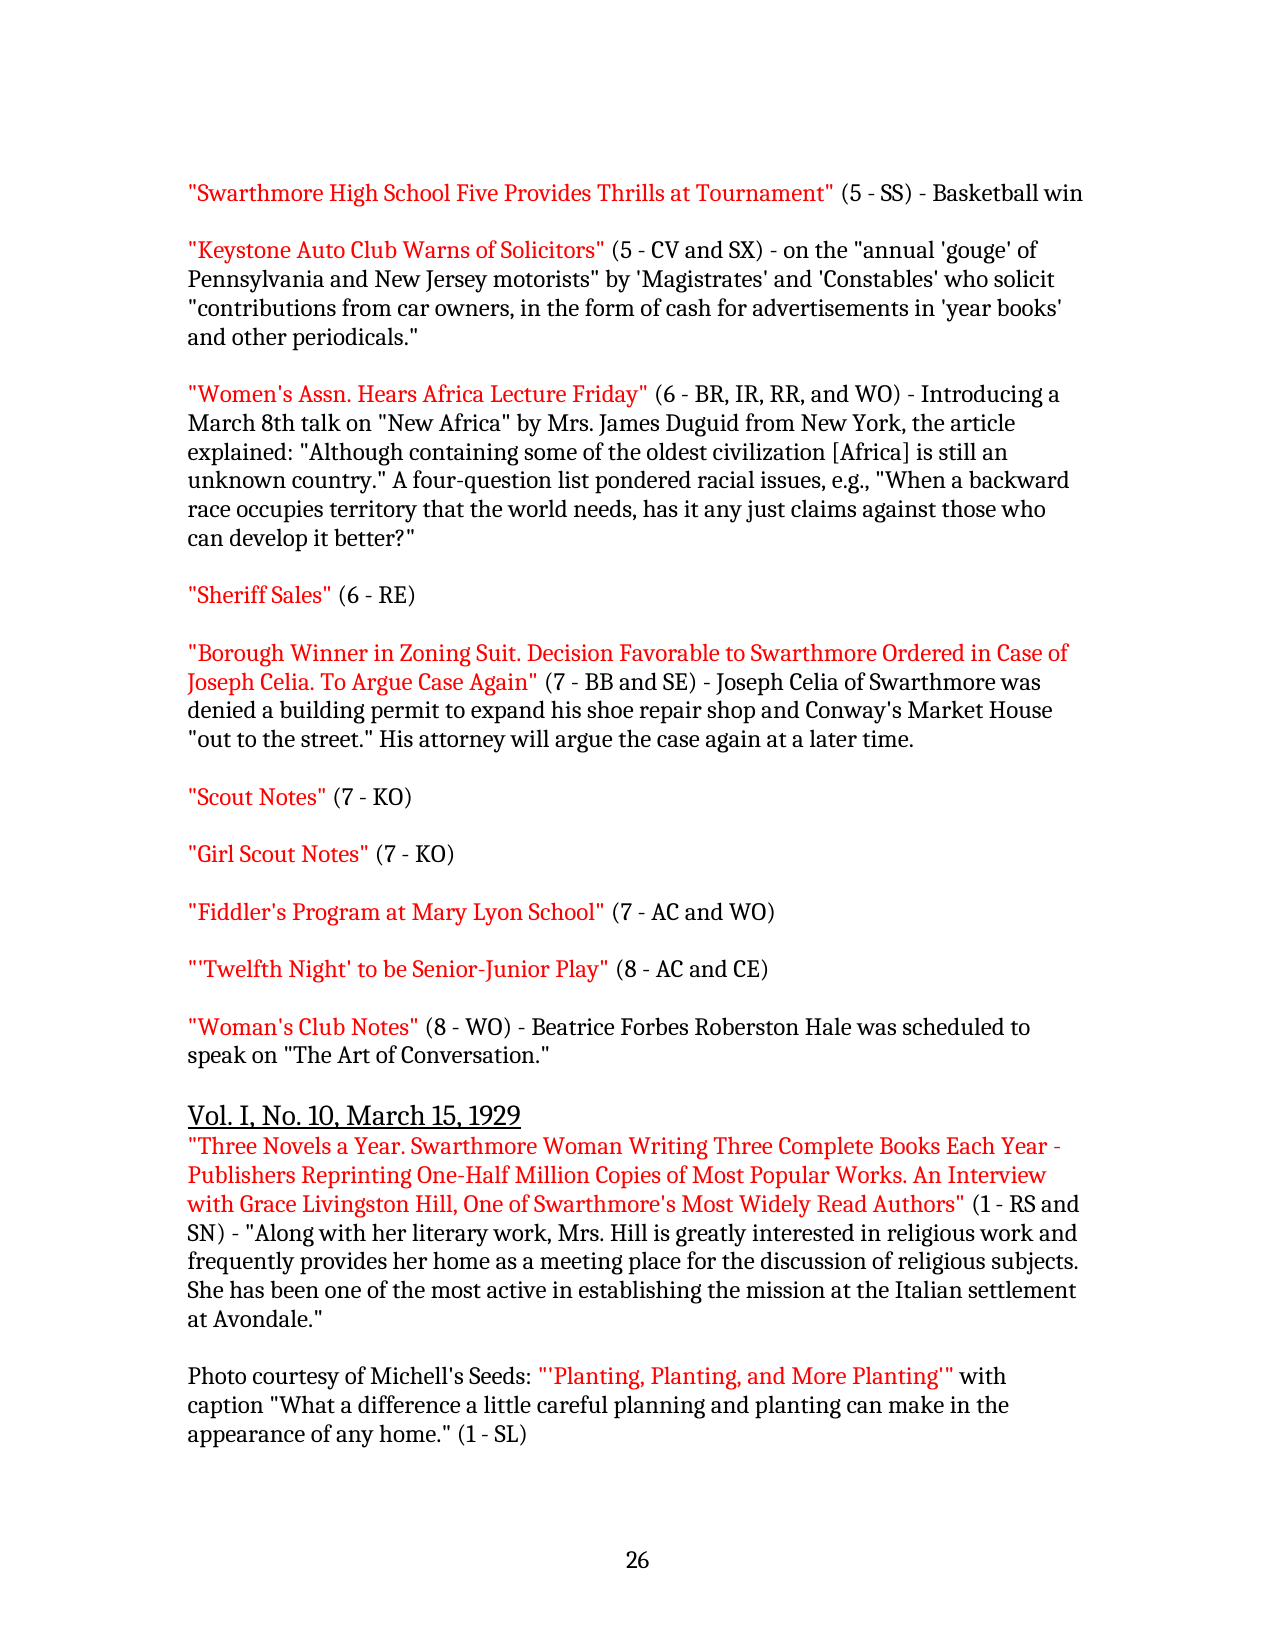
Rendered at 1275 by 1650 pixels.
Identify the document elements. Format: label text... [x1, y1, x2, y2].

text "Three Novels a Year. Swarthmore Woman Writing Three Complete Books Each Year - Publishers Reprinting One-Half Million Copies of Most Popular Works. An Interview with Grace Livingston Hill, One of Swarthmore's Most Widely Read Authors" (1 - RS and SN) - "Along with her literary work, Mrs. Hill is greatly interested in religious work and frequently provides her home as a meeting place for the discussion of religious subjects. She has been one of the most active in establishing the mission at the Italian settlement at Avondale." [187, 1132, 1087, 1333]
text "Borough Winner in Zoning Suit. Decision Favorable to Swarthmore Ordered in Case of Joseph Celia. To Argue Case Again" (7 - BB and SE) - Joseph Celia of Swarthmore was denied a building permit to expand his shoe repair shop and Conway's Market House "out to the street." His attorney will argue the case again at a later time. [187, 639, 1087, 754]
text "Sheriff Sales" (6 - RE) [187, 581, 1087, 610]
text Vol. I, No. 10, March 15, 1929 [187, 1099, 1087, 1132]
text "Swarthmore High School Five Provides Thrills at Tournament" (5 - SS) - Basketball win [187, 179, 1087, 207]
text Photo courtesy of Michell's Seeds: "'Planting, Planting, and More Planting'" with caption "What a difference a little careful planning and planting can make in the appearance of any home." (1 - SL) [187, 1362, 1087, 1448]
text "Scout Notes" (7 - KO) [187, 782, 1087, 811]
text "Woman's Club Notes" (8 - WO) - Beatrice Forbes Roberston Hale was scheduled to speak on "The Art of Conversation." [187, 1012, 1087, 1070]
text "Girl Scout Notes" (7 - KO) [187, 840, 1087, 869]
text "Women's Assn. Hears Africa Lecture Friday" (6 - BR, IR, RR, and WO) - Introducing a March 8th talk on "New Africa" by Mrs. James Duguid from New York, the article explained: "Although containing some of the oldest civilization [Africa] is still an unknown country." A four-question list pondered racial issues, e.g., "When a backward race occupies territory that the world needs, has it any just claims against those who can develop it better?" [187, 380, 1087, 552]
text "'Twelfth Night' to be Senior-Junior Play" (8 - AC and CE) [187, 955, 1087, 984]
text "Keystone Auto Club Warns of Solicitors" (5 - CV and SX) - on the "annual 'gouge' of Pennsylvania and New Jersey motorists" by 'Magistrates' and 'Constables' who solicit "contributions from car owners, in the form of cash for advertisements in 'year books' and other periodicals." [187, 236, 1087, 351]
text "Fiddler's Program at Mary Lyon School" (7 - AC and WO) [187, 897, 1087, 926]
